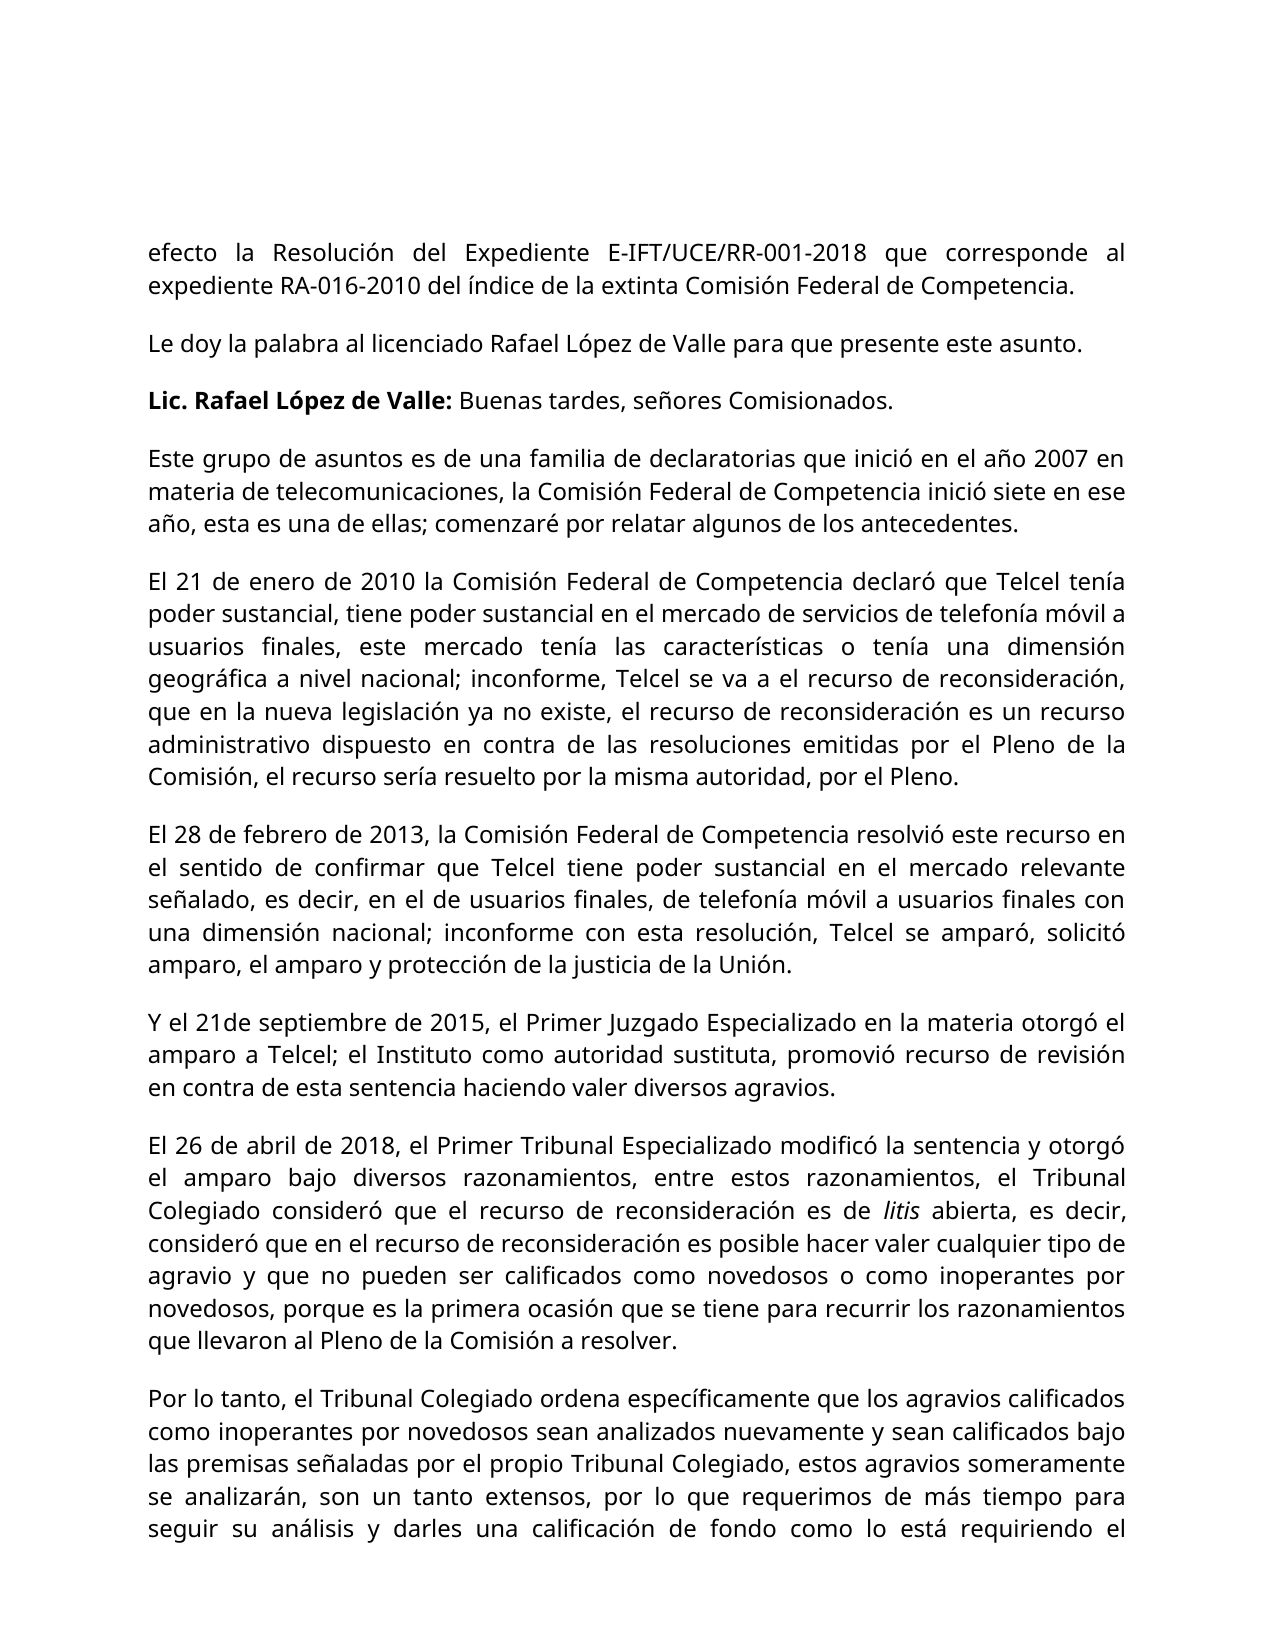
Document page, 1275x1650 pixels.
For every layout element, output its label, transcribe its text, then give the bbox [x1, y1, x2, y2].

text Lic. Rafael López de Valle: Buenas tardes, señores Comisionados. [148, 384, 1127, 417]
text El 26 de abril de 2018, el Primer Tribunal Especializado modificó la sentencia y otorgó el amparo bajo diversos razonamientos, entre estos razonamientos, el Tribunal Colegiado consideró que el recurso de reconsideración es de litis abierta, es decir, consideró que en el recurso de reconsideración es posible hacer valer cualquier tipo de agravio y que no pueden ser calificados como novedosos o como inoperantes por novedosos, porque es la primera ocasión que se tiene para recurrir los razonamientos que llevaron al Pleno de la Comisión a resolver. [148, 1128, 1127, 1357]
text Y el 21de septiembre de 2015, el Primer Juzgado Especializado en la materia otorgó el amparo a Telcel; el Instituto como autoridad sustituta, promovió recurso de revisión en contra de esta sentencia haciendo valer diversos agravios. [148, 1006, 1127, 1103]
text El 28 de febrero de 2013, la Comisión Federal de Competencia resolvió este recurso en el sentido de confirmar que Telcel tiene poder sustancial en el mercado relevante señalado, es decir, en el de usuarios finales, de telefonía móvil a usuarios finales con una dimensión nacional; inconforme con esta resolución, Telcel se amparó, solicitó amparo, el amparo y protección de la justicia de la Unión. [148, 818, 1127, 981]
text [148, 236, 1127, 301]
text Este grupo de asuntos es de una familia de declaratorias que inició en el año 2007 en materia de telecomunicaciones, la Comisión Federal de Competencia inició siete en ese año, esta es una de ellas; comenzaré por relatar algunos de los antecedentes. [148, 442, 1127, 539]
text Le doy la palabra al licenciado Rafael López de Valle para que presente este asunto. [148, 326, 1127, 359]
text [148, 1382, 1127, 1545]
text El 21 de enero de 2010 la Comisión Federal de Competencia declaró que Telcel tenía poder sustancial, tiene poder sustancial en el mercado de servicios de telefonía móvil a usuarios finales, este mercado tenía las características o tenía una dimensión geográfica a nivel nacional; inconforme, Telcel se va a el recurso de reconsideración, que en la nueva legislación ya no existe, el recurso de reconsideración es un recurso administrativo dispuesto en contra de las resoluciones emitidas por el Pleno de la Comisión, el recurso sería resuelto por la misma autoridad, por el Pleno. [148, 564, 1127, 793]
